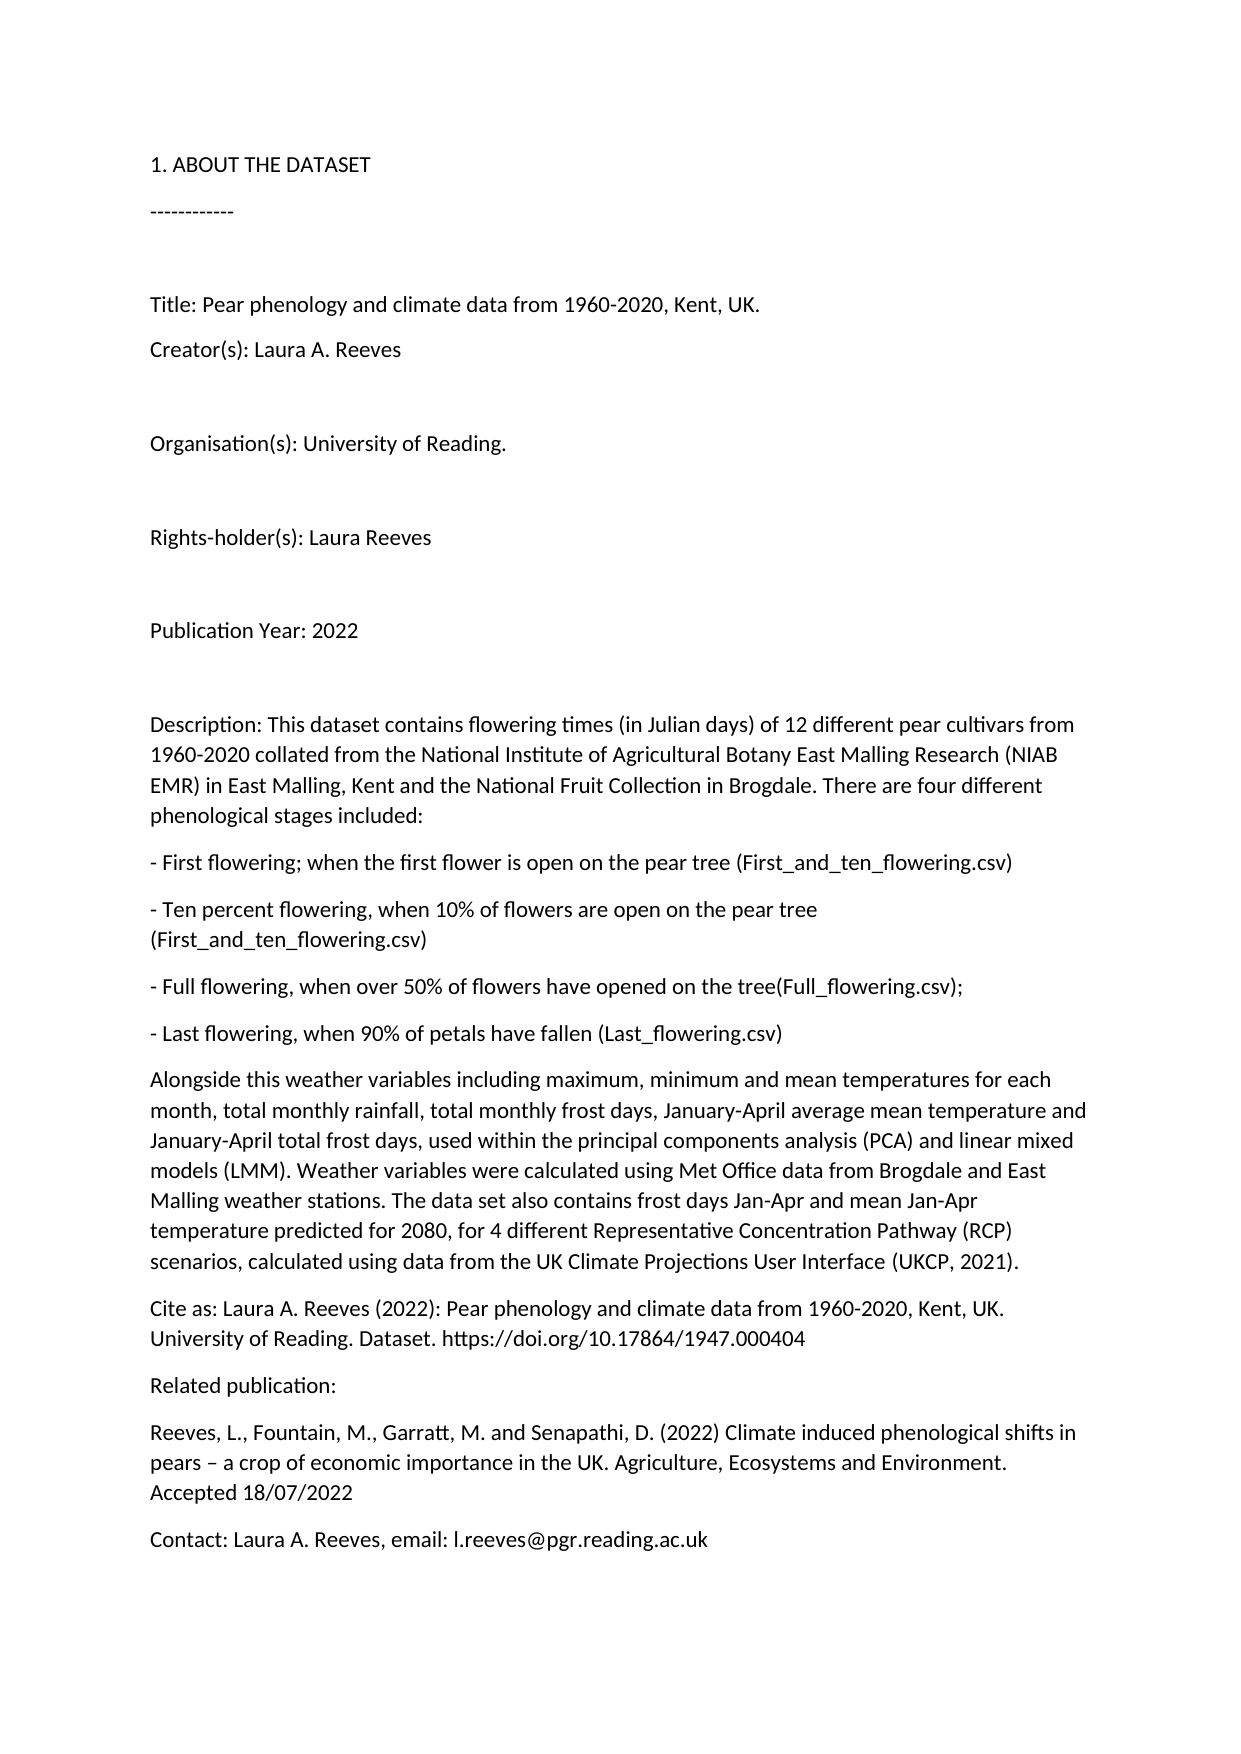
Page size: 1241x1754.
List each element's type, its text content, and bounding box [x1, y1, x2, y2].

text Organisation(s): University of Reading. [150, 429, 1090, 457]
text ------------ [150, 197, 1090, 225]
text Creator(s): Laura A. Reeves [150, 335, 1090, 363]
text - Ten percent flowering, when 10% of flowers are open on the pear tree (First_and_ten_flowering.csv) [150, 895, 1090, 953]
text Description: This dataset contains flowering times (in Julian days) of 12 different pear cultivars from 1960-2020 collated from the National Institute of Agricultural Botany East Malling Research (NIAB EMR) in East Malling, Kent and the National Fruit Collection in Brogdale. There are four different phenological stages included: [150, 710, 1090, 829]
text Publication Year: 2022 [150, 617, 1090, 644]
text - First flowering; when the first flower is open on the pear tree (First_and_ten_flowering.csv) [150, 848, 1090, 876]
text Rights-holder(s): Laura Reeves [150, 523, 1090, 551]
text Reeves, L., Fountain, M., Garratt, M. and Senapathi, D. (2022) Climate induced phenological shifts in pears – a crop of economic importance in the UK. Agriculture, Ecosystems and Environment. Accepted 18/07/2022 [150, 1418, 1090, 1506]
text Title: Pear phenology and climate data from 1960-2020, Kent, UK. [150, 291, 1090, 319]
text - Last flowering, when 90% of petals have fallen (Last_flowering.csv) [150, 1019, 1090, 1047]
text Alongside this weather variables including maximum, minimum and mean temperatures for each month, total monthly rainfall, total monthly frost days, January-April average mean temperature and January-April total frost days, used within the principal components analysis (PCA) and linear mixed models (LMM). Weather variables were calculated using Met Office data from Brogdale and East Malling weather stations. The data set also contains frost days Jan-Apr and mean Jan-Apr temperature predicted for 2080, for 4 different Representative Concentration Pathway (RCP) scenarios, calculated using data from the UK Climate Projections User Interface (UKCP, 2021). [150, 1066, 1090, 1275]
text - Full flowering, when over 50% of flowers have opened on the tree(Full_flowering.csv); [150, 972, 1090, 1000]
text Cite as: Laura A. Reeves (2022): Pear phenology and climate data from 1960-2020, Kent, UK. University of Reading. Dataset. https://doi.org/10.17864/1947.000404 [150, 1294, 1090, 1352]
text Related publication: [150, 1371, 1090, 1399]
text Contact: Laura A. Reeves, email: l.reeves@pgr.reading.ac.uk [150, 1525, 1090, 1553]
text 1. ABOUT THE DATASET [150, 150, 1090, 178]
